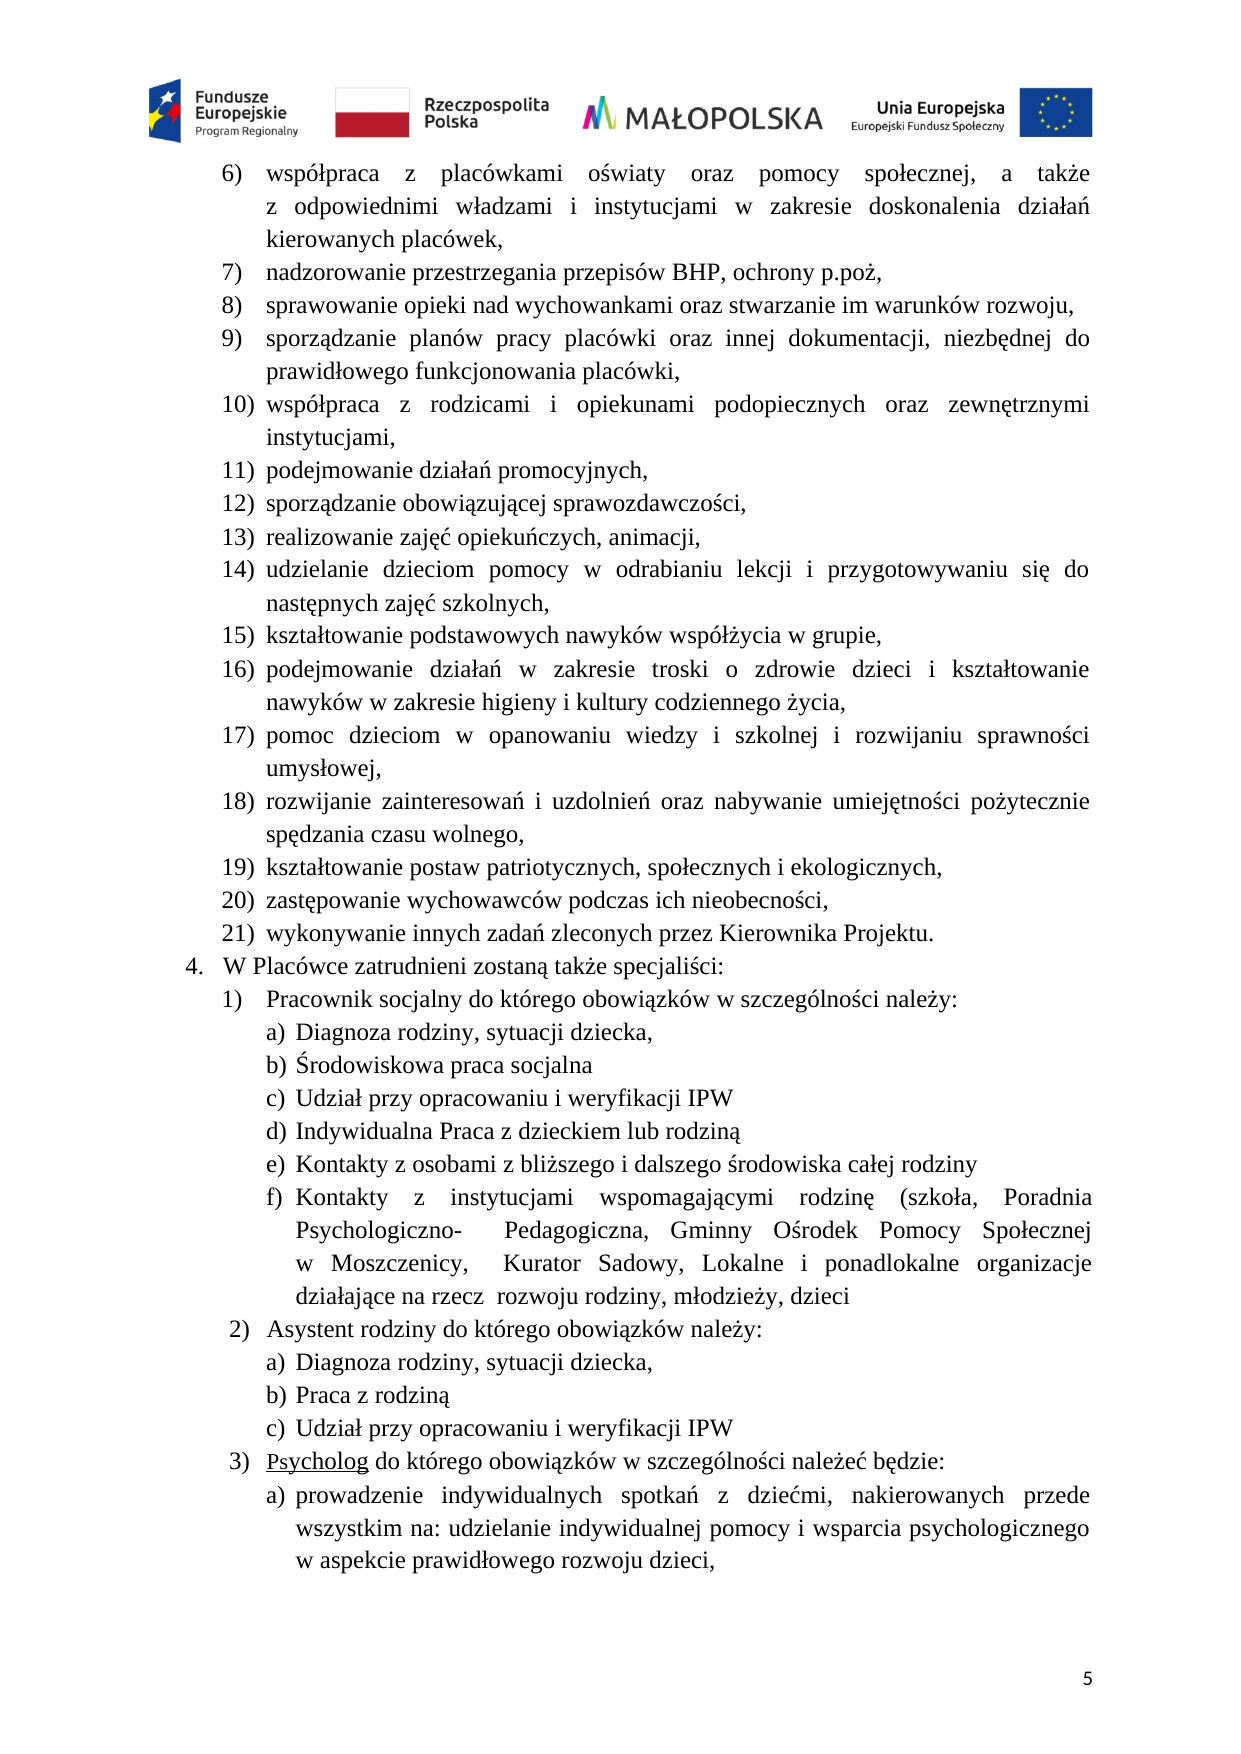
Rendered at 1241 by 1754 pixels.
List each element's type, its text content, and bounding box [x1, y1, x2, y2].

list pomoc dzieciom w opanowaniu wiedzy i szkolnej i rozwijaniu sprawności umysłowej, [221, 720, 1091, 781]
list W Placówce zatrudnieni zostaną także specjaliści: [185, 951, 1091, 979]
list udzielanie dzieciom pomocy w odrabianiu lekcji i przygotowywaniu się do następnych zajęć szkolnych, [221, 554, 1091, 616]
list Indywidualna Praca z dzieckiem lub rodziną [266, 1116, 1093, 1145]
list rozwijanie zainteresowań i uzdolnień oraz nabywanie umiejętności pożytecznie spędzania czasu wolnego, [221, 786, 1091, 847]
list Kontakty z instytucjami wspomagającymi rodzinę (szkoła, Poradnia Psychologiczno- Pedagogiczna, Gminny Ośrodek Pomocy Społecznej w Moszczenicy, Kurator Sadowy, Lokalne i ponadlokalne organizacje działające na rzecz rozwoju rodziny, młodzieży, dzieci [266, 1182, 1093, 1310]
list sprawowanie opieki nad wychowankami oraz stwarzanie im warunków rozwoju, [221, 290, 1091, 319]
list podejmowanie działań promocyjnych, [221, 456, 1091, 484]
list Asystent rodziny do którego obowiązków należy: [229, 1314, 1093, 1343]
list wykonywanie innych zadań zleconych przez Kierownika Projektu. [221, 918, 1091, 947]
picture [147, 73, 1093, 159]
list Diagnoza rodziny, sytuacji dziecka, [266, 1347, 1093, 1376]
list Udział przy opracowaniu i weryfikacji IPW [266, 1083, 1093, 1112]
list Środowiskowa praca socjalna [266, 1050, 1093, 1079]
list kształtowanie postaw patriotycznych, społecznych i ekologicznych, [221, 852, 1091, 881]
list realizowanie zajęć opiekuńczych, animacji, [221, 522, 1091, 550]
list prowadzenie indywidualnych spotkań z dziećmi, nakierowanych przede wszystkim na: udzielanie indywidualnej pomocy i wsparcia psychologicznego w aspekcie prawidłowego rozwoju dzieci, [266, 1480, 1091, 1574]
list kształtowanie podstawowych nawyków współżycia w grupie, [221, 621, 1091, 649]
list zastępowanie wychowawców podczas ich nieobecności, [221, 885, 1091, 913]
list współpraca z placówkami oświaty oraz pomocy społecznej, a także z odpowiednimi władzami i instytucjami w zakresie doskonalenia działań kierowanych placówek, [221, 159, 1091, 253]
list Diagnoza rodziny, sytuacji dziecka, [266, 1017, 1093, 1046]
list sporządzanie planów pracy placówki oraz innej dokumentacji, niezbędnej do prawidłowego funkcjonowania placówki, [221, 323, 1091, 385]
list Udział przy opracowaniu i weryfikacji IPW [266, 1413, 1093, 1442]
list Psycholog do którego obowiązków w szczególności należeć będzie: [229, 1446, 1093, 1475]
list sporządzanie obowiązującej sprawozdawczości, [221, 488, 1091, 517]
list Praca z rodziną [266, 1380, 1093, 1409]
list Kontakty z osobami z bliższego i dalszego środowiska całej rodziny [266, 1149, 1093, 1178]
list współpraca z rodzicami i opiekunami podopiecznych oraz zewnętrznymi instytucjami, [221, 389, 1091, 451]
list Pracownik socjalny do którego obowiązków w szczególności należy: [221, 984, 1093, 1013]
list nadzorowanie przestrzegania przepisów BHP, ochrony p.poż, [221, 257, 1091, 286]
list podejmowanie działań w zakresie troski o zdrowie dzieci i kształtowanie nawyków w zakresie higieny i kultury codziennego życia, [221, 654, 1091, 715]
